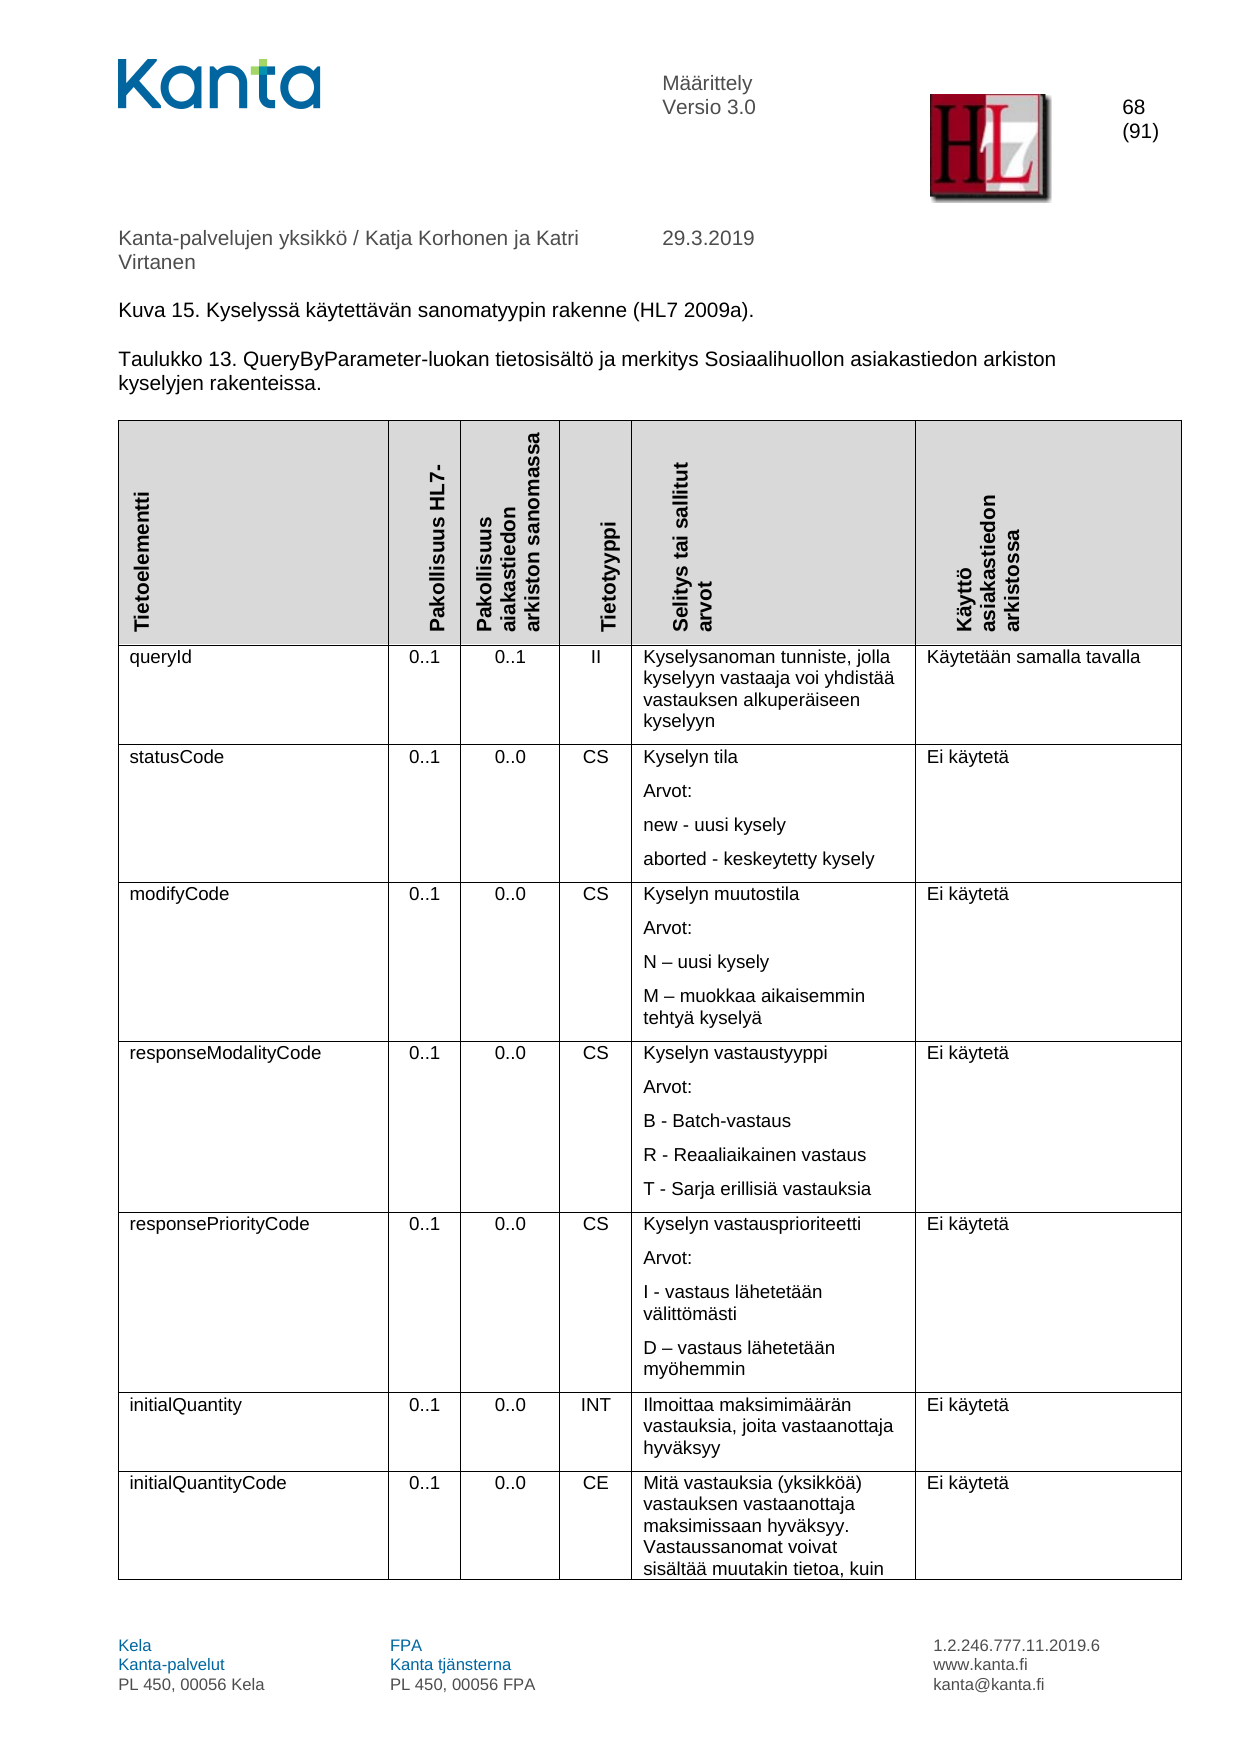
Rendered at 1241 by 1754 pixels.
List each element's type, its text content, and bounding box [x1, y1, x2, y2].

text Taulukko 13. QueryByParameter-luokan tietosisältö ja merkitys Sosiaalihuollon asiakastiedon arkiston kyselyjen rakenteissa. [118, 347, 1122, 395]
picture [118, 59, 321, 109]
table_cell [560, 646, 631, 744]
text Kuva 15. Kyselyssä käytettävän sanomatyypin rakenne (HL7 2009a). [118, 298, 1122, 322]
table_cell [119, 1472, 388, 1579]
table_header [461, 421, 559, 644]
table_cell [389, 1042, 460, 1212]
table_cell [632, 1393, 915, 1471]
picture [930, 94, 1053, 203]
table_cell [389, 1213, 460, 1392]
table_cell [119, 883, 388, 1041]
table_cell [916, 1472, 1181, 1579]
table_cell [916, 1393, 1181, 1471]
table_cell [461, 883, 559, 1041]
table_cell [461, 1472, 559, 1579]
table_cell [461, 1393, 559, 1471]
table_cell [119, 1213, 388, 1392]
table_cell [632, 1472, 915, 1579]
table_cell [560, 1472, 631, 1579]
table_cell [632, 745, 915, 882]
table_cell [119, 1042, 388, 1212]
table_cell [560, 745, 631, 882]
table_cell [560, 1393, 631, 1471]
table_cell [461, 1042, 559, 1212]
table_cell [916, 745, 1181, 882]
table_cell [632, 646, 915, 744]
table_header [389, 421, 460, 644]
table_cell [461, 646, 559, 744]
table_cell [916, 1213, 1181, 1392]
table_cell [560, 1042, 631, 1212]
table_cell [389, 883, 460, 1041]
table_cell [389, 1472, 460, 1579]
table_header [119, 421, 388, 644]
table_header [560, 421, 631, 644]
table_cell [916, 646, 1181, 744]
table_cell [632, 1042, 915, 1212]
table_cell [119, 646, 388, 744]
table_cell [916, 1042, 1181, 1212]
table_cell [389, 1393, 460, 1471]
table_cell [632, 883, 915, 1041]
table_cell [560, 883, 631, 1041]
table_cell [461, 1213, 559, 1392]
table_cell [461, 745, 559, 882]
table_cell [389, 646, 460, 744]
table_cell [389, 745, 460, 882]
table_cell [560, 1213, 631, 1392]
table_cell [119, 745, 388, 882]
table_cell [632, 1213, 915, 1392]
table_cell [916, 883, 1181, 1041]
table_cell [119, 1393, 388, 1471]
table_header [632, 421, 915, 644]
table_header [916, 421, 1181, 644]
